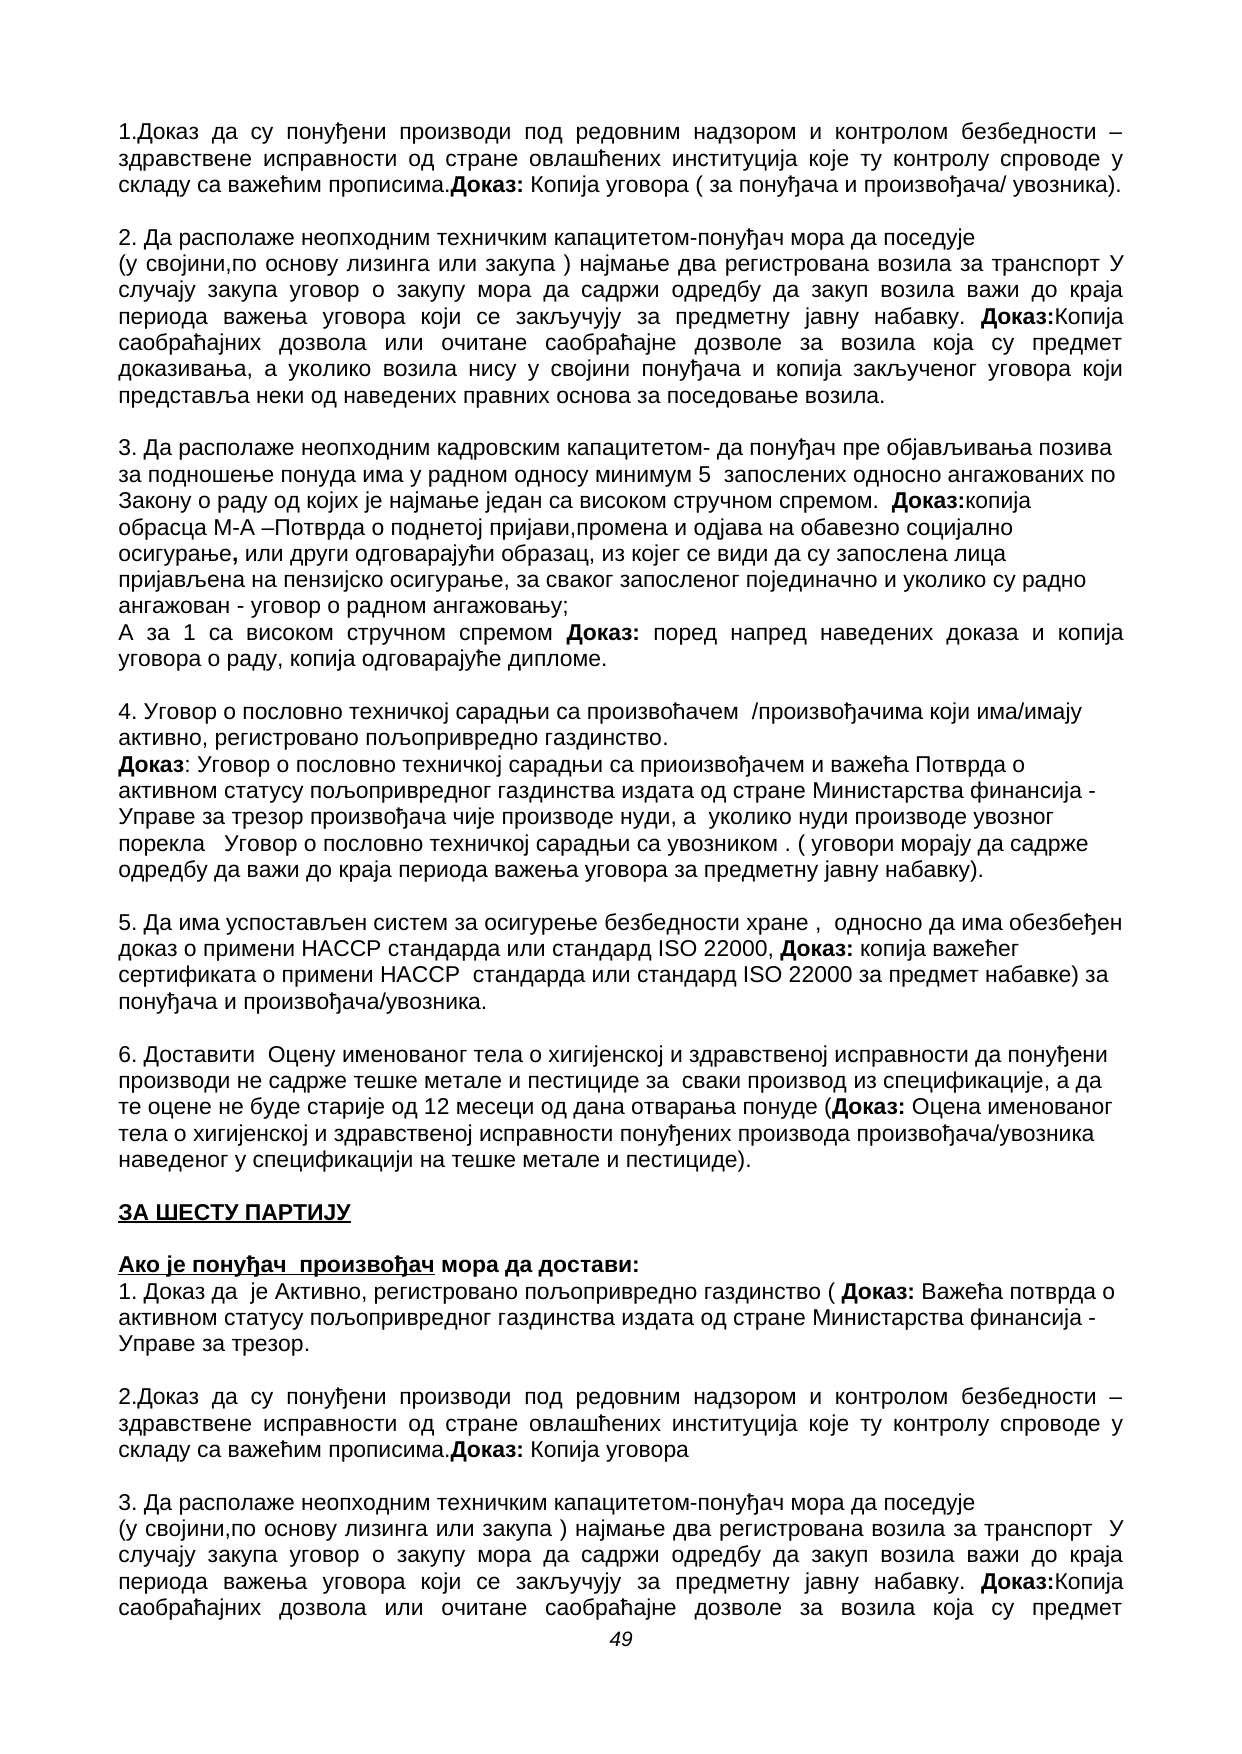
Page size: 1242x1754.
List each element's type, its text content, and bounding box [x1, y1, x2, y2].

text Доказ: Уговор о пословно техничкој сарадњи са приоизвођачем и важећа Потврда о активном статусу пољопривредног газдинства издата од стране Министарства финансија - Управе за трезор произвођача чије производе нуди, а уколико нуди производе увозног порекла Уговор о пословно техничкој сарадњи са увозником . ( уговори морају да садрже одредбу да важи до краја периода важења уговора за предметну јавну набавку). [118, 751, 1123, 882]
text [118, 1515, 1123, 1620]
text 1. Доказ да је Активно, регистровано пољопривредно газдинство ( Доказ: Важећа потврда о активном статусу пољопривредног газдинства издата од стране Министарства финансија -Управе за трезор. [118, 1278, 1123, 1357]
text ЗА ШЕСТУ ПАРТИЈУ [118, 1199, 1123, 1225]
text 1.Доказ да су понуђени производи под редовним надзором и контролом безбедности –здравствене исправности од стране овлашћених институција које ту контролу спроводе у складу са важећим прописима.Доказ: Копија уговора ( за понуђача и произвођача/ увозника). [118, 118, 1123, 197]
text 6. Доставити Оцену именованог тела о хигијенској и здравственој исправности да понуђени производи не садрже тешке метале и пестициде за сваки производ из спецификације, а да те оцене не буде старије од 12 месеци од дана отварања понуде (Доказ: Оцена именованог тела о хигијенској и здравственој исправности понуђених производа произвођача/увозника наведеног у спецификацији на тешке метале и пестициде). [118, 1041, 1123, 1172]
text 3. Да располаже неопходним техничким капацитетом-понуђач мора да поседује [118, 1488, 1123, 1515]
text 5. Да има успостављен систем за осигурење безбедности хране , односно да има обезбеђен доказ о примени HACCP стандарда или стандард ISО 22000, Доказ: копија важећег сертификата о примени HACCP стандарда или стандард ISО 22000 за предмет набавке) за понуђача и произвођача/увозника. [118, 909, 1123, 1014]
text А за 1 са високом стручном спремом Доказ: поред напред наведених доказа и копија уговора о раду, копија одговарајуће дипломе. [118, 619, 1123, 672]
text 3. Да располаже неопходним кадровским капацитетом- да понуђач пре објављивања позива за подношење понуда има у радном односу минимум 5 запослених односно ангажованих по Закону о раду од којих је најмање један са високом стручном спремом. Доказ:копија обрасца М-А –Потврда о поднетој пријави,промена и одјава на обавезно социјално осигурање, или други одговарајући образац, из којег се види да су запослена лица пријављена на пензијско осигурање, за сваког запосленог појединачно и уколико су радно ангажован - уговор о радном ангажовању; [118, 434, 1123, 619]
text 2. Да располаже неопходним техничким капацитетом-понуђач мора да поседује [118, 223, 1123, 250]
text Ако је понуђач произвођач мора да достави: [118, 1251, 1123, 1278]
text 4. Уговор о пословно техничкој сарадњи са произвоћачем /произвођачима који има/имају активно, регистровано пољопривредно газдинство. [118, 698, 1123, 751]
text 2.Доказ да су понуђени производи под редовним надзором и контролом безбедности –здравствене исправности од стране овлашћених институција које ту контролу спроводе у складу са важећим прописима.Доказ: Копија уговора [118, 1383, 1123, 1462]
